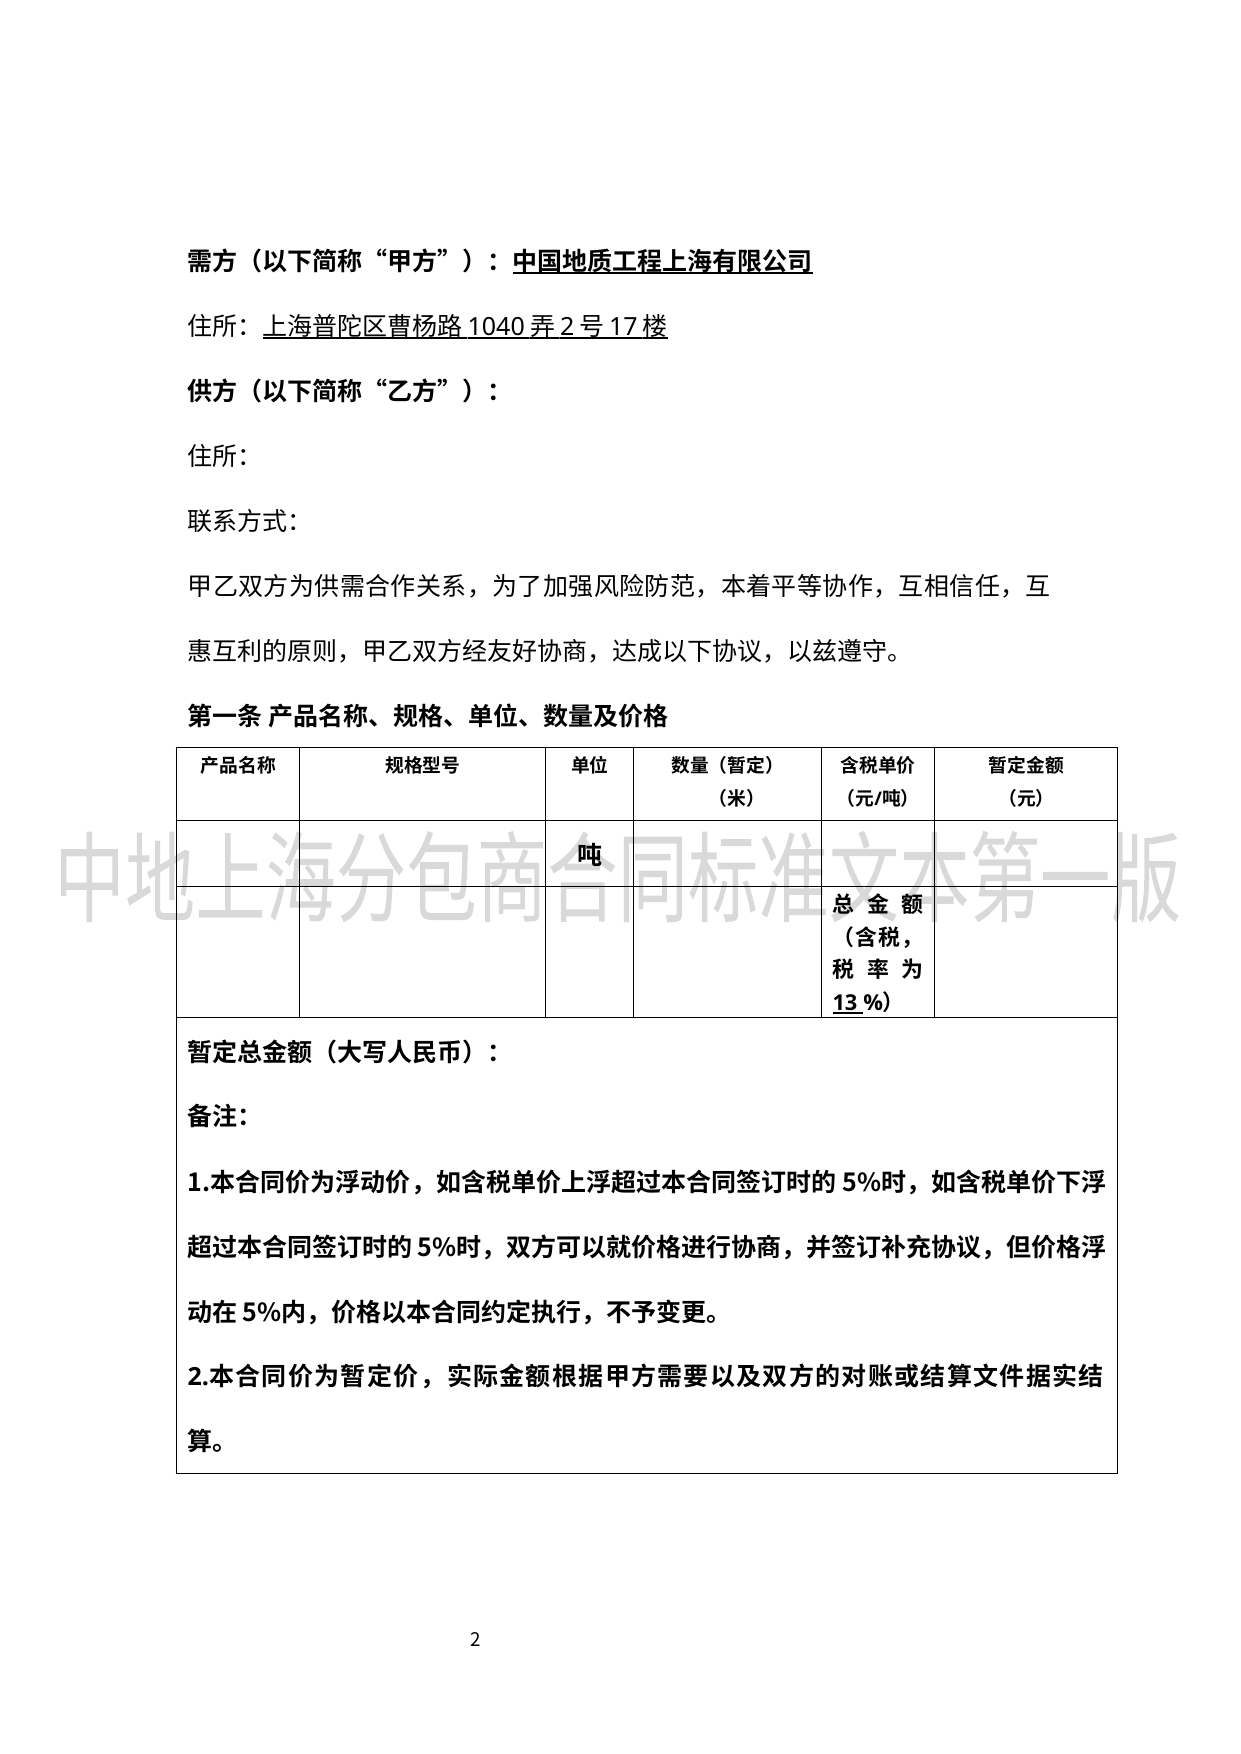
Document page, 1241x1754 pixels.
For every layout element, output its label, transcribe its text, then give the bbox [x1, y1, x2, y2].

table_cell [822, 821, 934, 886]
table_cell [177, 887, 299, 1017]
table_cell [634, 887, 821, 1017]
table_header 数量（暂定） （米） [634, 748, 821, 820]
table_header 规格型号 [300, 748, 545, 820]
table_cell [935, 821, 1117, 886]
table_header 产品名称 [177, 748, 299, 820]
table_header 含税单价 （元/吨） [822, 748, 934, 820]
table_header 单位 [546, 748, 633, 820]
table_cell 总金额（含税，税率为13 %） [822, 887, 934, 1017]
table_cell 吨 [546, 821, 633, 886]
table_cell [634, 821, 821, 886]
table_cell 暂定总金额（大写人民币）： 备注： 本合同价为浮动价，如含税单价上浮超过本合同签订时的5%时，如含税单价下浮超过本合同签订时的5%时，双方可以就价格进行协商，并签订补充协议，但价格浮动在5%内，价格以本合同约定执行，不予变更。 本合同价为暂定价，实际金额根据甲方需要以及双方的对账或结算文件据实结算。 [177, 1018, 1117, 1473]
text 住所： [187, 422, 1053, 487]
table_cell [300, 821, 545, 886]
text 供方（以下简称“乙方”）： [187, 357, 1053, 422]
text 联系方式： [187, 487, 1053, 552]
table_cell [177, 821, 299, 886]
table_cell [546, 887, 633, 1017]
list 产品名称、规格、单位、数量及价格 [187, 682, 1053, 747]
table_cell [935, 887, 1117, 1017]
table_cell [300, 887, 545, 1017]
text 甲乙双方为供需合作关系，为了加强风险防范，本着平等协作，互相信任，互惠互利的原则，甲乙双方经友好协商，达成以下协议，以兹遵守。 [187, 552, 1053, 682]
text 住所：上海普陀区曹杨路1040弄2号17楼 [187, 292, 1053, 357]
text 需方（以下简称“甲方”）：中国地质工程上海有限公司 [187, 227, 1053, 292]
table_header 暂定金额 （元） [935, 748, 1117, 820]
